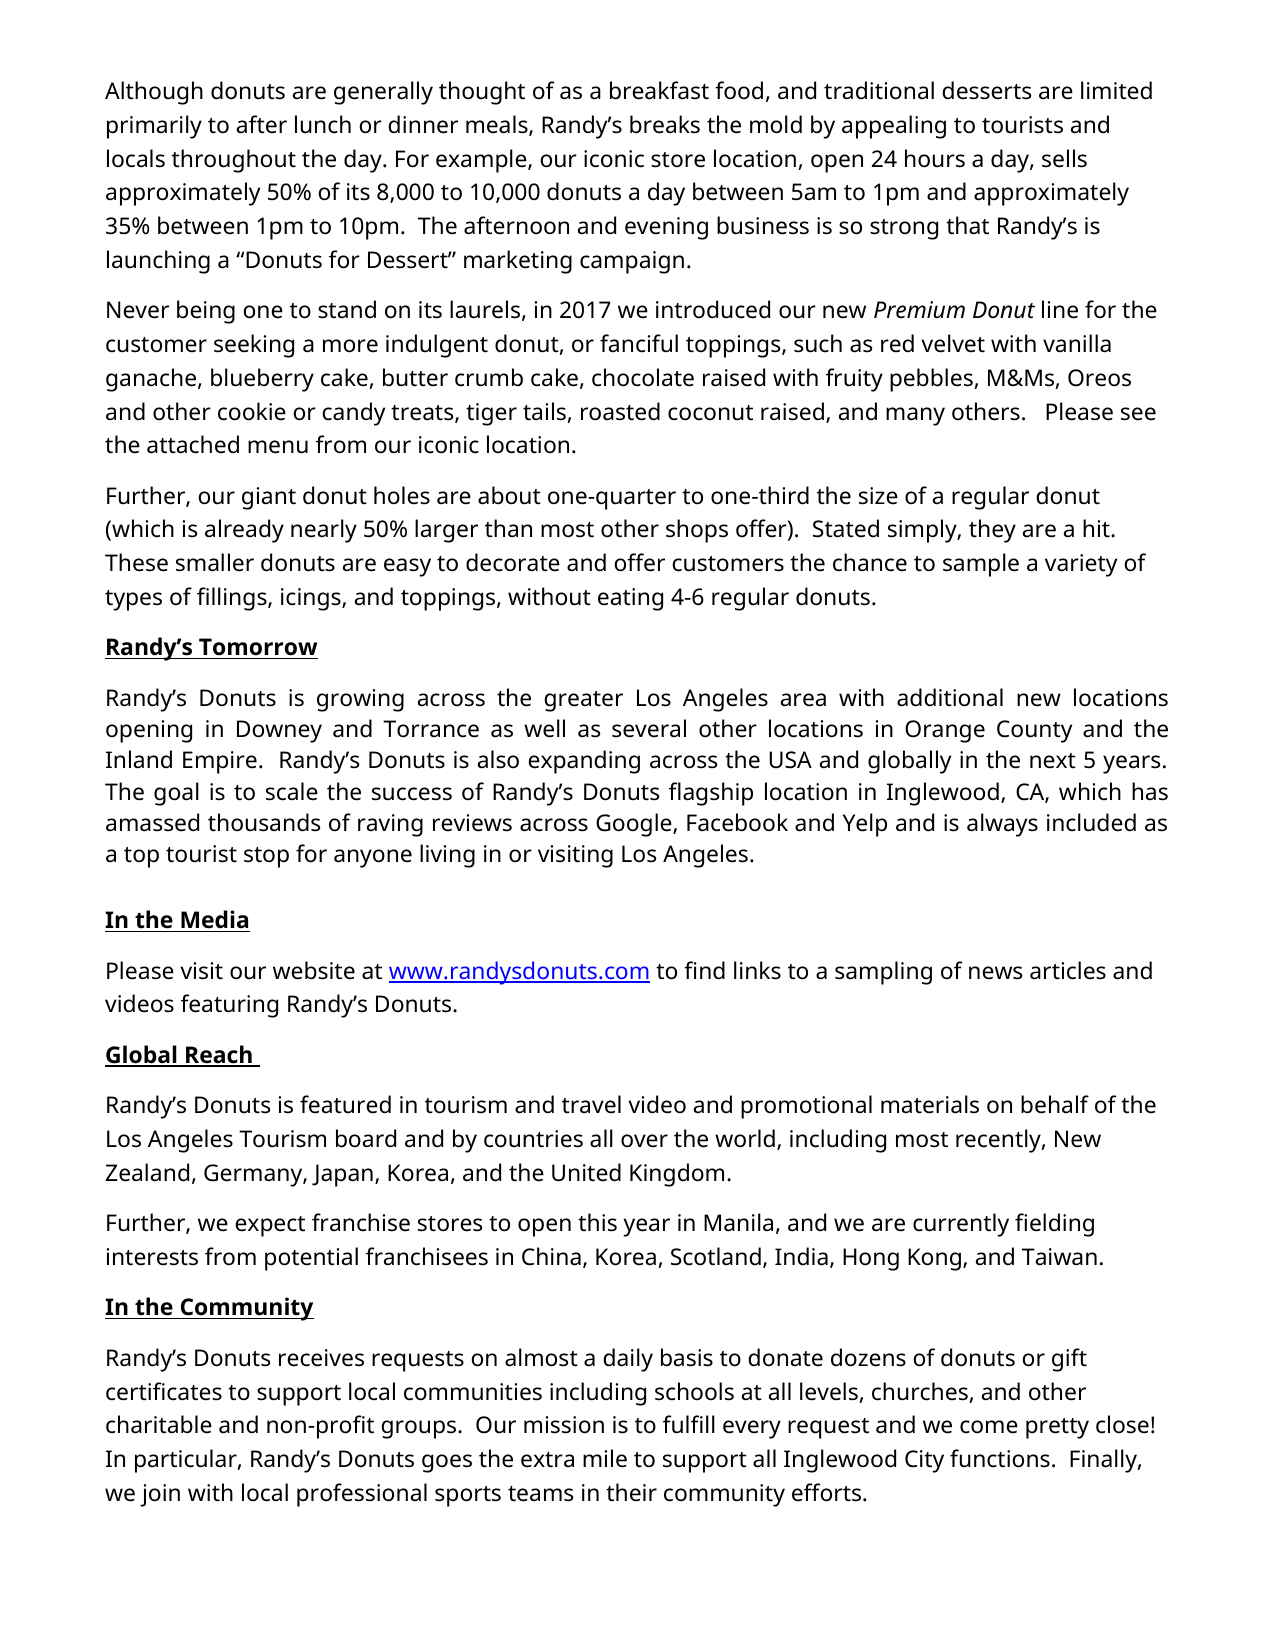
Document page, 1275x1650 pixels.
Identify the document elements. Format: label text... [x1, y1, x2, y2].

text Please visit our website at www.randysdonuts.com to find links to a sampling of news articles and videos featuring Randy’s Donuts. [105, 955, 1170, 1020]
text Randy’s Donuts is growing across the greater Los Angeles area with additional new locations opening in Downey and Torrance as well as several other locations in Orange County and the Inland Empire. Randy’s Donuts is also expanding across the USA and globally in the next 5 years. The goal is to scale the success of Randy’s Donuts flagship location in Inglewood, CA, which has amassed thousands of raving reviews across Google, Facebook and Yelp and is always included as a top tourist stop for anyone living in or visiting Los Angeles. [105, 682, 1170, 869]
text Randy’s Donuts receives requests on almost a daily basis to donate dozens of donuts or gift certificates to support local communities including schools at all levels, churches, and other charitable and non-profit groups. Our mission is to fulfill every request and we come pretty close! In particular, Randy’s Donuts goes the extra mile to support all Inglewood City functions. Finally, we join with local professional sports teams in their community efforts. [105, 1342, 1170, 1508]
text Although donuts are generally thought of as a breakfast food, and traditional desserts are limited primarily to after lunch or dinner meals, Randy’s breaks the mold by appealing to tourists and locals throughout the day. For example, our iconic store location, open 24 hours a day, sells approximately 50% of its 8,000 to 10,000 donuts a day between 5am to 1pm and approximately 35% between 1pm to 10pm. The afternoon and evening business is so strong that Randy’s is launching a “Donuts for Dessert” marketing campaign. [105, 75, 1170, 275]
text Further, we expect franchise stores to open this year in Manila, and we are currently fielding interests from potential franchisees in China, Korea, Scotland, India, Hong Kong, and Taiwan. [105, 1207, 1170, 1272]
text Randy’s Donuts is featured in tourism and travel video and promotional materials on behalf of the Los Angeles Tourism board and by countries all over the world, including most recently, New Zealand, Germany, Japan, Korea, and the United Kingdom. [105, 1089, 1170, 1188]
text Global Reach [105, 1039, 1170, 1070]
text Randy’s Tomorrow [105, 631, 1170, 662]
text In the Community [105, 1291, 1170, 1323]
text In the Media [105, 904, 1170, 936]
text Never being one to stand on its laurels, in 2017 we introduced our new Premium Donut line for the customer seeking a more indulgent donut, or fanciful toppings, such as red velvet with vanilla ganache, blueberry cake, butter crumb cake, chocolate raised with fruity pebbles, M&Ms, Oreos and other cookie or candy treats, tiger tails, roasted coconut raised, and many others. Please see the attached menu from our iconic location. [105, 294, 1170, 460]
text Further, our giant donut holes are about one-quarter to one-third the size of a regular donut (which is already nearly 50% larger than most other shops offer). Stated simply, they are a hit. These smaller donuts are easy to decorate and offer customers the chance to sample a variety of types of fillings, icings, and toppings, without eating 4-6 regular donuts. [105, 479, 1170, 612]
